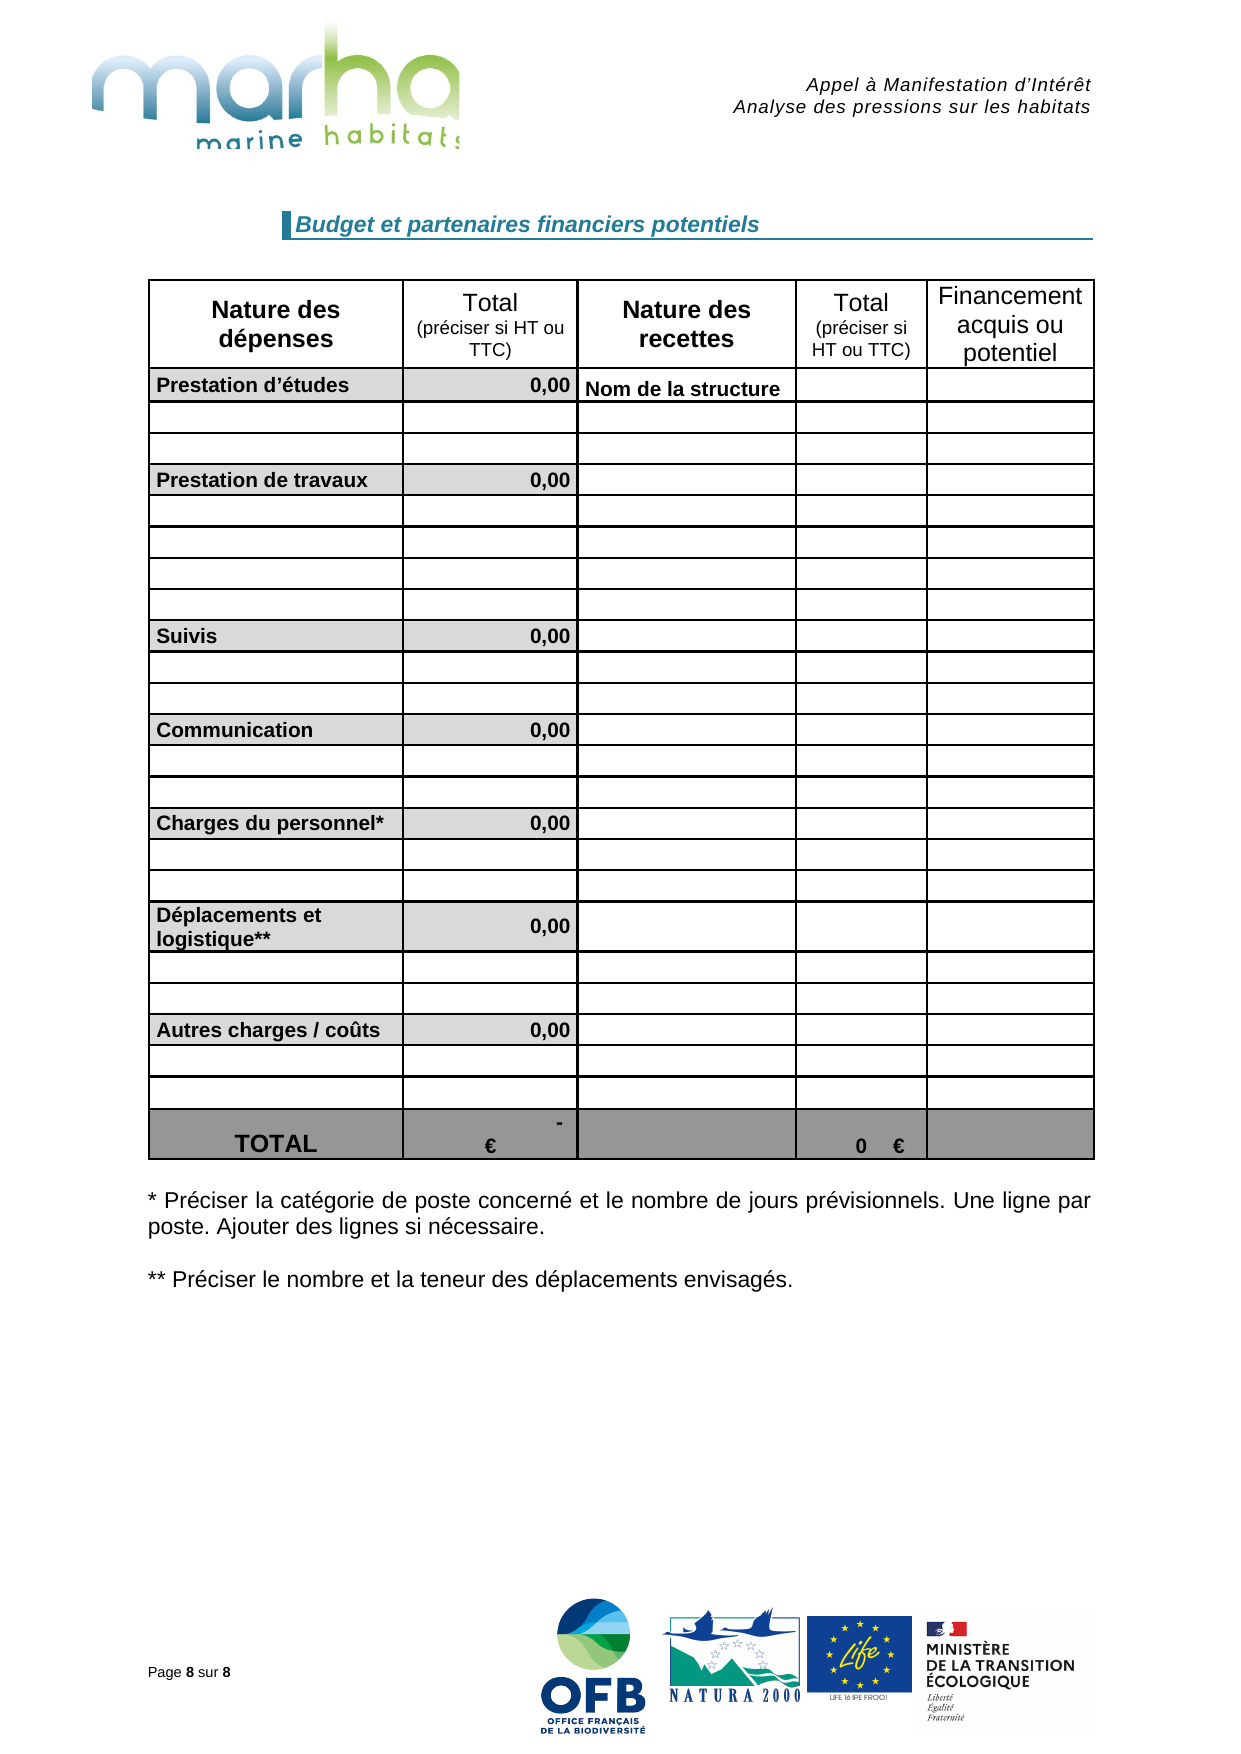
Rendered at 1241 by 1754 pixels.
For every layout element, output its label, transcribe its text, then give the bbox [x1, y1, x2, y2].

table_cell [797, 871, 926, 900]
table_cell [150, 984, 402, 1013]
table_cell 0,00 [404, 1015, 576, 1044]
table_cell [579, 465, 795, 494]
table_cell [579, 559, 795, 588]
table_cell [150, 840, 402, 869]
table_cell [797, 778, 926, 807]
table_cell [928, 465, 1093, 494]
table_cell Autres charges / coûts [150, 1015, 402, 1044]
table_cell Nom de la structure [579, 369, 795, 400]
table_cell [928, 778, 1093, 807]
picture [807, 1607, 1092, 1735]
table_cell [928, 496, 1093, 525]
text * Préciser la catégorie de poste concerné et le nombre de jours prévisionnels. Une ligne par poste. Ajouter des lignes si nécessaire. [148, 1187, 1093, 1239]
table_cell [579, 984, 795, 1013]
table_cell [150, 590, 402, 619]
table_cell [579, 1110, 795, 1158]
table_cell [797, 1078, 926, 1108]
table_cell [797, 559, 926, 588]
table_cell € [797, 1110, 926, 1158]
table_cell [404, 496, 576, 525]
table_cell [797, 684, 926, 713]
table_cell [404, 528, 576, 557]
table_cell [579, 1046, 795, 1075]
table_cell Prestation de travaux [150, 465, 402, 494]
table_cell [928, 1015, 1093, 1044]
picture [526, 1597, 800, 1735]
table_cell [928, 1110, 1093, 1158]
table_cell [928, 590, 1093, 619]
text ** Préciser le nombre et la teneur des déplacements envisagés. [148, 1266, 1093, 1292]
table_cell [797, 809, 926, 838]
table_cell [579, 903, 795, 950]
table_cell 0,00 [404, 465, 576, 494]
table_cell [579, 434, 795, 463]
table_cell [928, 953, 1093, 982]
table_cell [797, 496, 926, 525]
table_cell [797, 984, 926, 1013]
table_cell [928, 559, 1093, 588]
table_cell Communication [150, 715, 402, 744]
table_cell [797, 465, 926, 494]
table_cell [579, 746, 795, 775]
table_cell [150, 684, 402, 713]
table_cell [150, 746, 402, 775]
table_cell [579, 496, 795, 525]
table_cell [928, 809, 1093, 838]
table_cell [579, 403, 795, 432]
subtitle Budget et partenaires financiers potentiels [291, 211, 1093, 238]
table_cell [404, 871, 576, 900]
table_cell [579, 1078, 795, 1108]
table_cell [579, 953, 795, 982]
table_cell 0,00 [404, 903, 576, 950]
table_cell [404, 1078, 576, 1108]
table_cell [579, 871, 795, 900]
table_cell [404, 434, 576, 463]
table_cell - € [404, 1110, 576, 1158]
table_cell [404, 684, 576, 713]
table_cell [797, 903, 926, 950]
table_cell [797, 715, 926, 744]
table_cell [928, 1046, 1093, 1075]
table_cell [797, 369, 926, 400]
table_cell [404, 1046, 576, 1075]
table_cell [928, 746, 1093, 775]
table_cell [928, 840, 1093, 869]
table_cell [797, 434, 926, 463]
table_cell [150, 559, 402, 588]
table_cell [579, 653, 795, 682]
table_cell [797, 953, 926, 982]
table_cell [928, 434, 1093, 463]
table_cell [404, 559, 576, 588]
table_cell [797, 403, 926, 432]
table_cell [150, 653, 402, 682]
table_cell 0,00 [404, 715, 576, 744]
table_cell [579, 840, 795, 869]
table_cell [928, 621, 1093, 650]
table_header Financement acquis ou potentiel [928, 281, 1093, 367]
table_cell [579, 684, 795, 713]
table_cell [797, 590, 926, 619]
table_cell [928, 871, 1093, 900]
table_cell 0,00 [404, 621, 576, 650]
table_cell [579, 715, 795, 744]
table_cell [579, 1015, 795, 1044]
table_cell [928, 984, 1093, 1013]
table_cell [797, 528, 926, 557]
table_cell Charges du personnel* [150, 809, 402, 838]
table_header Total (préciser si HT ou TTC) [404, 281, 576, 367]
table_cell [928, 684, 1093, 713]
table_cell [150, 528, 402, 557]
table_cell [404, 590, 576, 619]
table_cell [797, 653, 926, 682]
table_cell [928, 1078, 1093, 1108]
table_cell [404, 778, 576, 807]
table_header Nature des recettes [579, 281, 795, 367]
picture [90, 17, 459, 149]
table_cell [579, 621, 795, 650]
table_cell [928, 369, 1093, 400]
table_cell [150, 1046, 402, 1075]
table_cell [150, 496, 402, 525]
table_cell [579, 809, 795, 838]
table_cell [150, 953, 402, 982]
table_cell [797, 746, 926, 775]
table_cell [150, 778, 402, 807]
table_cell [404, 984, 576, 1013]
table_cell [928, 653, 1093, 682]
table_cell [150, 403, 402, 432]
table_cell [928, 528, 1093, 557]
table_cell [404, 840, 576, 869]
table_cell [797, 1015, 926, 1044]
table_cell [150, 871, 402, 900]
table_cell Suivis [150, 621, 402, 650]
table_cell Déplacements et logistique** [150, 903, 402, 950]
table_header Total (préciser si HT ou TTC) [797, 281, 926, 367]
table_cell TOTAL [150, 1110, 402, 1158]
table_header Nature des dépenses [150, 281, 402, 367]
table_cell Prestation d’études [150, 369, 402, 400]
table_cell [150, 1078, 402, 1108]
table_cell [579, 778, 795, 807]
table_cell [404, 403, 576, 432]
table_cell [797, 840, 926, 869]
table_cell [928, 403, 1093, 432]
table_cell 0,00 [404, 809, 576, 838]
table_cell [928, 903, 1093, 950]
table_cell [928, 715, 1093, 744]
table_cell [150, 434, 402, 463]
table_cell [797, 621, 926, 650]
table_cell [579, 528, 795, 557]
table_cell [797, 1046, 926, 1075]
table_cell [579, 590, 795, 619]
table_cell 0,00 [404, 369, 576, 400]
table_cell [404, 746, 576, 775]
table_cell [404, 953, 576, 982]
table_cell [404, 653, 576, 682]
